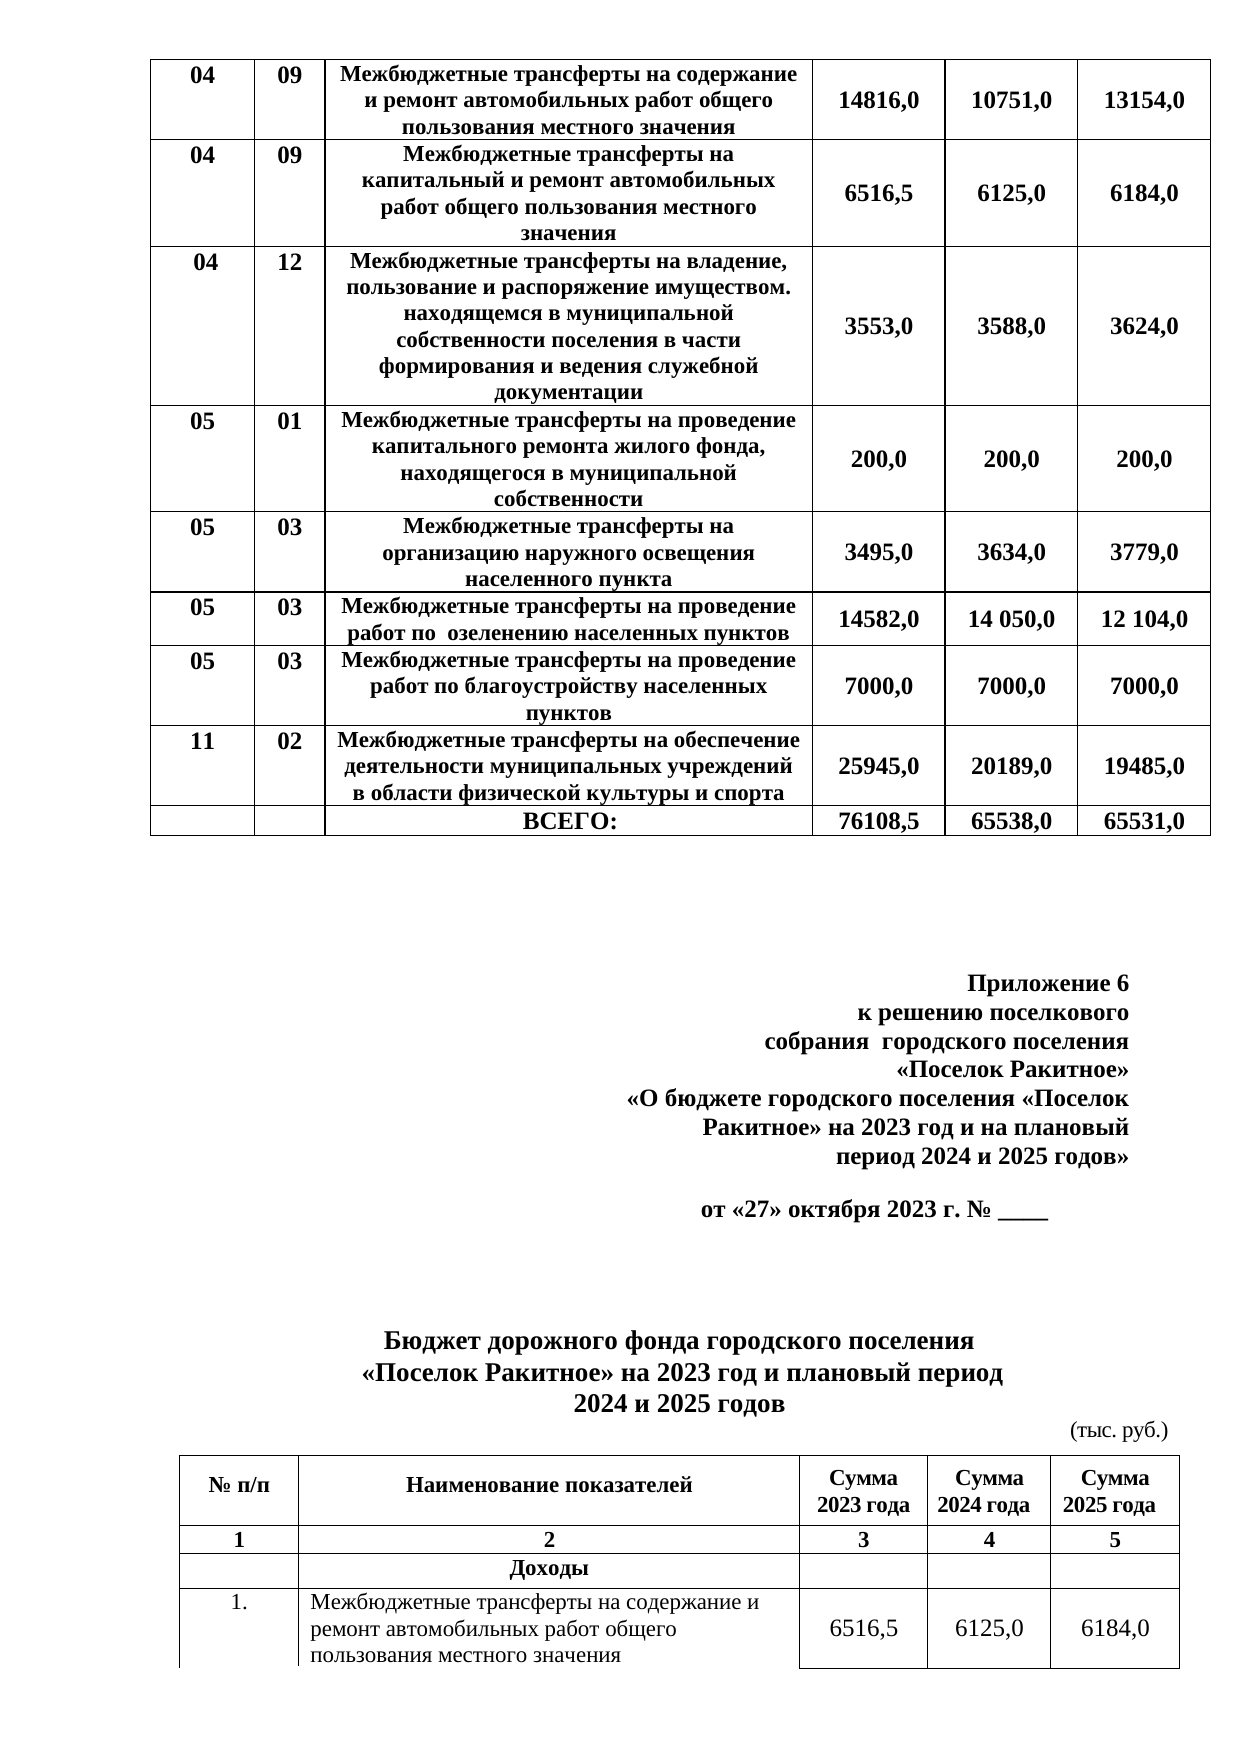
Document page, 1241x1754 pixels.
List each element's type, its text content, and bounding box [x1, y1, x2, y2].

table_cell 3495,0 [813, 512, 944, 591]
table_cell Межбюджетные трансферты на проведение работ по благоустройству населенных пунктов [326, 646, 812, 725]
table_header № п/п [180, 1456, 298, 1525]
table_cell 04 [151, 140, 254, 246]
table_header Сумма 2024 года [928, 1456, 1050, 1525]
table_cell 02 [255, 726, 324, 805]
table_cell 6125,0 [928, 1589, 1050, 1667]
table_cell 05 [151, 646, 254, 725]
table_cell 1 [180, 1526, 298, 1553]
table_cell 14 050,0 [946, 593, 1077, 645]
table_cell 04 [151, 60, 254, 139]
table_cell 200,0 [813, 406, 944, 511]
table_cell 05 [151, 406, 254, 511]
table_cell 03 [255, 646, 324, 725]
table_cell Межбюджетные трансферты на капитальный и ремонт автомобильных работ общего пользования местного значения [326, 140, 812, 246]
table_cell Межбюджетные трансферты на проведение работ по озеленению населенных пунктов [326, 593, 812, 645]
table_cell Межбюджетные трансферты на обеспечение деятельности муниципальных учреждений в области физической культуры и спорта [326, 726, 812, 805]
table_cell Межбюджетные трансферты на проведение капитального ремонта жилого фонда, находящегося в муниципальной собственности [326, 406, 812, 511]
table_cell 6184,0 [1078, 140, 1210, 246]
table_cell 4 [928, 1526, 1050, 1553]
table_cell 7000,0 [813, 646, 944, 725]
table_cell [800, 1554, 927, 1587]
table_cell 14816,0 [813, 60, 944, 139]
table_cell 65538,0 [946, 806, 1077, 835]
table_header Сумма 2025 года [1051, 1456, 1179, 1525]
table_cell 03 [255, 593, 324, 645]
table_cell 3624,0 [1078, 247, 1210, 405]
table_cell 11 [151, 726, 254, 805]
table_cell 76108,5 [813, 806, 944, 835]
table_header Наименование показателей [299, 1456, 799, 1525]
table_cell [255, 806, 324, 835]
table_cell 7000,0 [1078, 646, 1210, 725]
table_cell 25945,0 [813, 726, 944, 805]
table_cell 3 [800, 1526, 927, 1553]
table_cell [1051, 1554, 1179, 1587]
table_cell Межбюджетные трансферты на содержание и ремонт автомобильных работ общего пользования местного значения [326, 60, 812, 139]
text 2024 и 2025 годов [177, 1387, 1181, 1418]
table_cell 3634,0 [946, 512, 1077, 591]
text «Поселок Ракитное» на 2023 год и плановый период [177, 1356, 1181, 1387]
table_cell 01 [255, 406, 324, 511]
table_cell 7000,0 [946, 646, 1077, 725]
text (тыс. руб.) [177, 1418, 1182, 1443]
table_cell 12 [255, 247, 324, 405]
table_cell [151, 806, 254, 835]
table_cell 5 [1051, 1526, 1179, 1553]
table_cell ВСЕГО: [326, 806, 812, 835]
table_cell 200,0 [1078, 406, 1210, 511]
table_cell 09 [255, 140, 324, 246]
table_cell 3779,0 [1078, 512, 1210, 591]
table_cell 04 [151, 247, 254, 405]
table_cell 14582,0 [813, 593, 944, 645]
table_cell 09 [255, 60, 324, 139]
table_cell 6516,5 [813, 140, 944, 246]
table_cell Межбюджетные трансферты на организацию наружного освещения населенного пункта [326, 512, 812, 591]
table_cell 03 [255, 512, 324, 591]
text Бюджет дорожного фонда городского поселения [177, 1324, 1181, 1356]
table_cell [180, 1554, 298, 1587]
table_cell 19485,0 [1078, 726, 1210, 805]
table_cell 12 104,0 [1078, 593, 1210, 645]
table_cell 6125,0 [946, 140, 1077, 246]
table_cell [299, 1589, 799, 1667]
table_cell [928, 1554, 1050, 1587]
table_cell 2 [299, 1526, 799, 1553]
table_cell 05 [151, 593, 254, 645]
table_cell 6184,0 [1051, 1589, 1179, 1667]
table_cell 3553,0 [813, 247, 944, 405]
table_cell 10751,0 [946, 60, 1077, 139]
table_cell Доходы [299, 1554, 799, 1587]
table_cell 200,0 [946, 406, 1077, 511]
table_header [608, 940, 1162, 1087]
table_header Сумма 2023 года [800, 1456, 927, 1525]
table_cell 1. [180, 1589, 299, 1667]
table_cell 05 [151, 512, 254, 591]
table_cell 6516,5 [800, 1589, 927, 1667]
table_cell 20189,0 [946, 726, 1077, 805]
table_cell Межбюджетные трансферты на владение, пользование и распоряжение имуществом. находящемся в муниципальной собственности поселения в части формирования и ведения служебной документации [326, 247, 812, 405]
table_cell 13154,0 [1078, 60, 1210, 139]
table_cell 3588,0 [946, 247, 1077, 405]
table_cell 65531,0 [1078, 806, 1210, 835]
